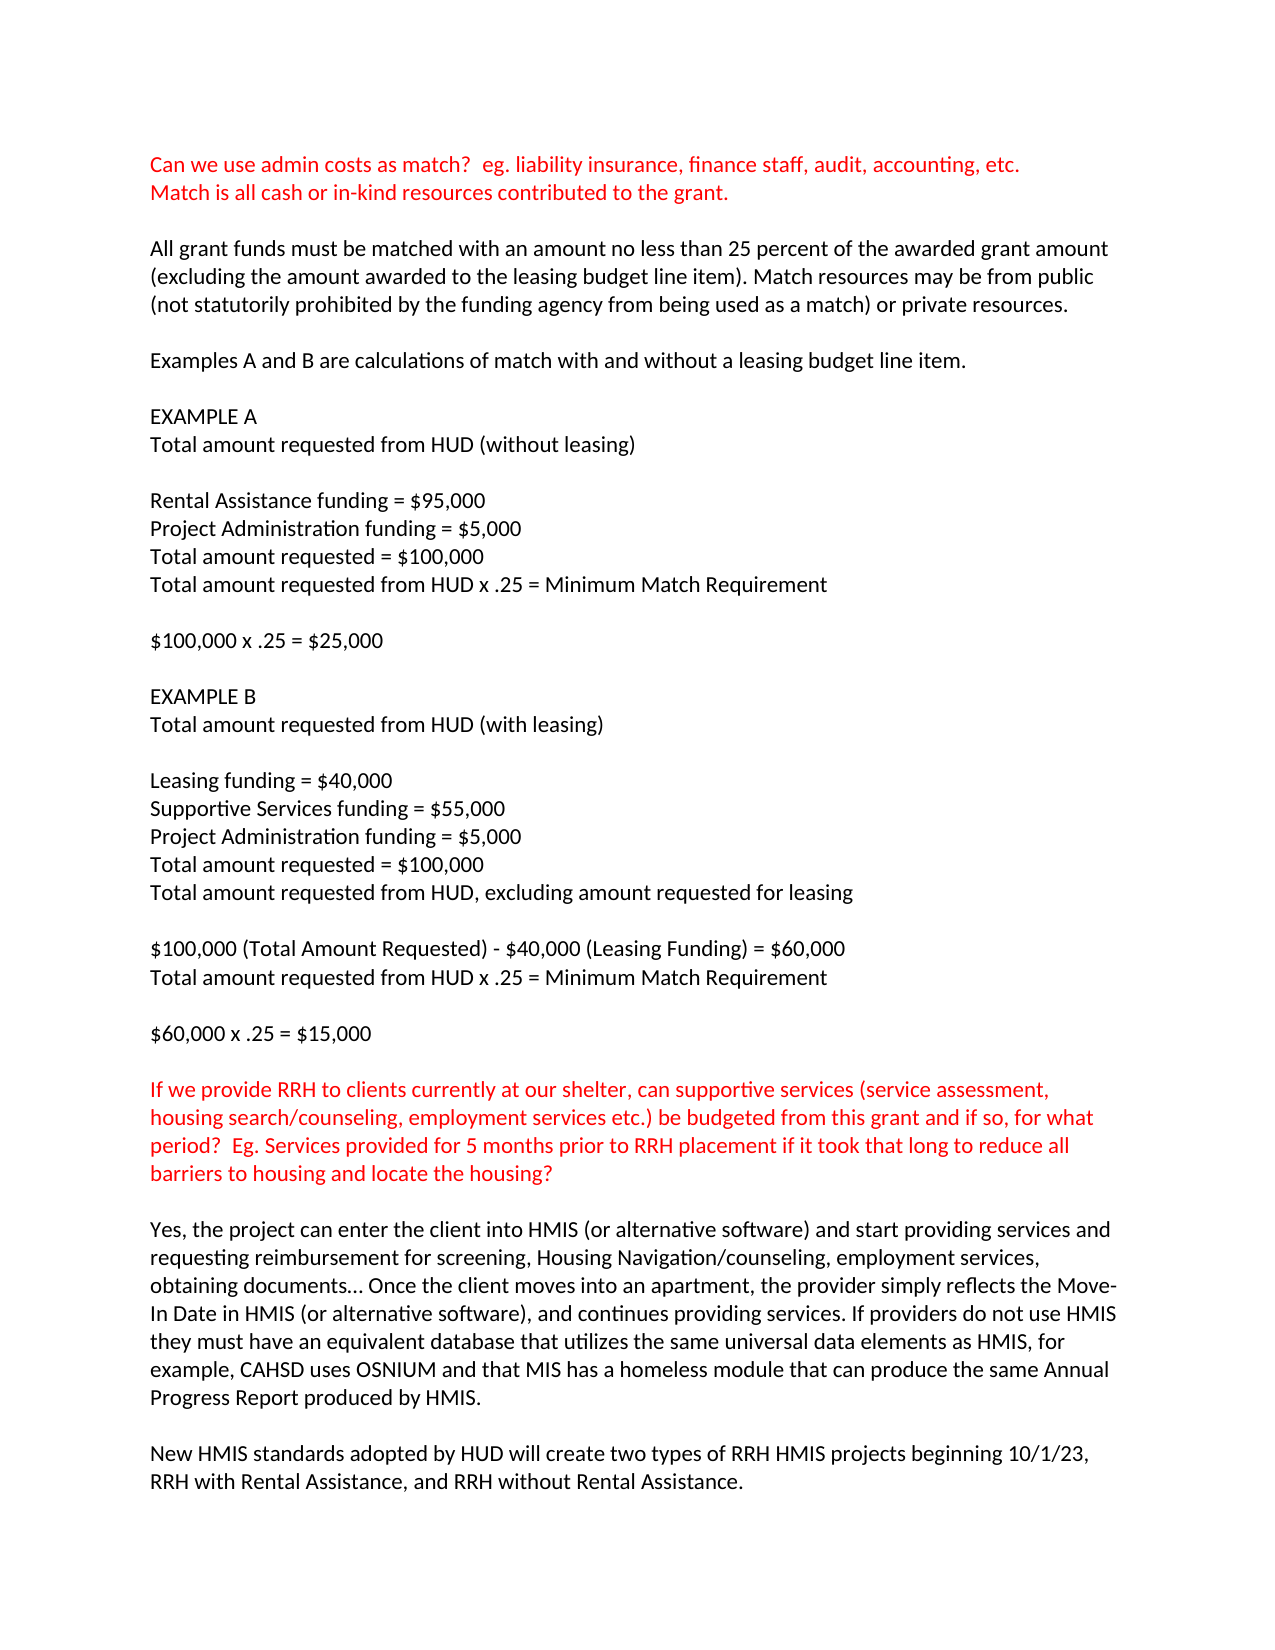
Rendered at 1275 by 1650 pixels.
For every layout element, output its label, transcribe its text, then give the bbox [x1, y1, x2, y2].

text $60,000 x .25 = $15,000 [150, 1019, 1125, 1047]
text Total amount requested from HUD, excluding amount requested for leasing [150, 878, 1125, 907]
text Total amount requested from HUD (without leasing) [150, 430, 1125, 458]
text EXAMPLE A [150, 402, 1125, 430]
text New HMIS standards adopted by HUD will create two types of RRH HMIS projects beginning 10/1/23, RRH with Rental Assistance, and RRH without Rental Assistance. [150, 1439, 1125, 1495]
text Examples A and B are calculations of match with and without a leasing budget line item. [150, 346, 1125, 374]
text Leasing funding = $40,000 [150, 766, 1125, 794]
text Supportive Services funding = $55,000 [150, 794, 1125, 822]
text If we provide RRH to clients currently at our shelter, can supportive services (service assessment, housing search/counseling, employment services etc.) be budgeted from this grant and if so, for what period? Eg. Services provided for 5 months prior to RRH placement if it took that long to reduce all barriers to housing and locate the housing? [150, 1075, 1125, 1187]
text Total amount requested = $100,000 [150, 851, 1125, 878]
text Yes, the project can enter the client into HMIS (or alternative software) and start providing services and requesting reimbursement for screening, Housing Navigation/counseling, employment services, obtaining documents… Once the client moves into an apartment, the provider simply reflects the Move-In Date in HMIS (or alternative software), and continues providing services. If providers do not use HMIS they must have an equivalent database that utilizes the same universal data elements as HMIS, for example, CAHSD uses OSNIUM and that MIS has a homeless module that can produce the same Annual Progress Report produced by HMIS. [150, 1215, 1125, 1411]
text Rental Assistance funding = $95,000 [150, 486, 1125, 514]
text Total amount requested from HUD (with leasing) [150, 710, 1125, 738]
text Total amount requested from HUD x .25 = Minimum Match Requirement [150, 570, 1125, 598]
text Project Administration funding = $5,000 [150, 514, 1125, 542]
text Project Administration funding = $5,000 [150, 822, 1125, 851]
text All grant funds must be matched with an amount no less than 25 percent of the awarded grant amount (excluding the amount awarded to the leasing budget line item). Match resources may be from public (not statutorily prohibited by the funding agency from being used as a match) or private resources. [150, 234, 1125, 318]
text $100,000 x .25 = $25,000 [150, 626, 1125, 654]
text Total amount requested = $100,000 [150, 542, 1125, 570]
text EXAMPLE B [150, 682, 1125, 710]
text Can we use admin costs as match? eg. liability insurance, finance staff, audit, accounting, etc. [150, 150, 1125, 178]
text Match is all cash or in-kind resources contributed to the grant. [150, 178, 1125, 206]
text Total amount requested from HUD x .25 = Minimum Match Requirement [150, 963, 1125, 991]
text $100,000 (Total Amount Requested) - $40,000 (Leasing Funding) = $60,000 [150, 934, 1125, 963]
